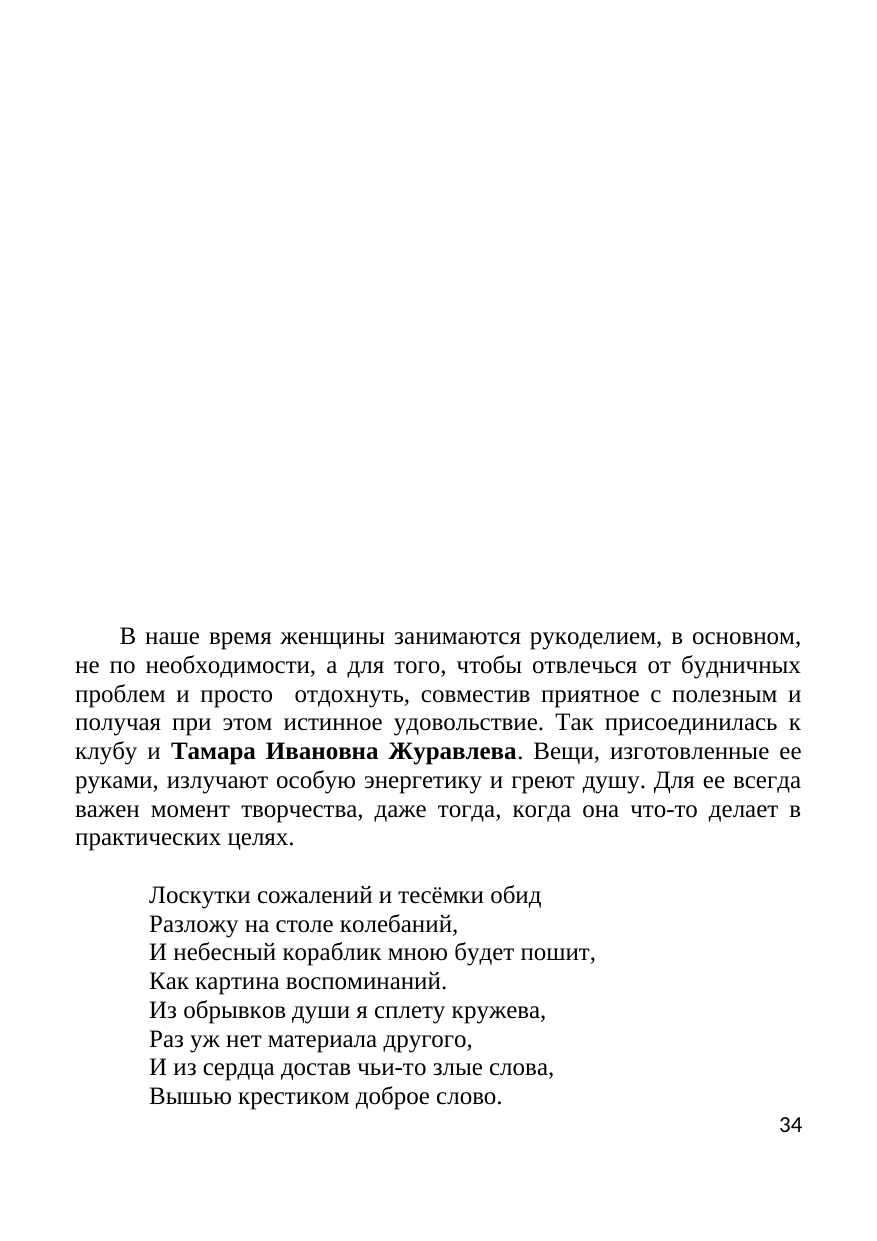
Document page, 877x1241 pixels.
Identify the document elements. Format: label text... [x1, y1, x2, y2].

text Из обрывков души я сплету кружева, [75, 995, 802, 1024]
text И из сердца достав чьи-то злые слова, [75, 1052, 802, 1081]
text Лоскутки сожалений и тесёмки обид [75, 880, 802, 909]
text Разложу на столе колебаний, [75, 909, 802, 937]
text Как картина воспоминаний. [75, 966, 802, 995]
text В наше время женщины занимаются рукоделием, в основном, не по необходимости, а для того, чтобы отвлечься от будничных проблем и просто отдохнуть, совместив приятное с полезным и получая при этом истинное удовольствие. Так присоединилась к клубу и Тамара Ивановна Журавлева. Вещи, изготовленные ее руками, излучают особую энергетику и греют душу. Для ее всегда важен момент творчества, даже тогда, когда она что-то делает в практических целях. [75, 621, 802, 851]
text Раз уж нет материала другого, [75, 1024, 802, 1052]
text И небесный кораблик мною будет пошит, [75, 937, 802, 966]
text Вышью крестиком доброе слово. [75, 1081, 802, 1110]
